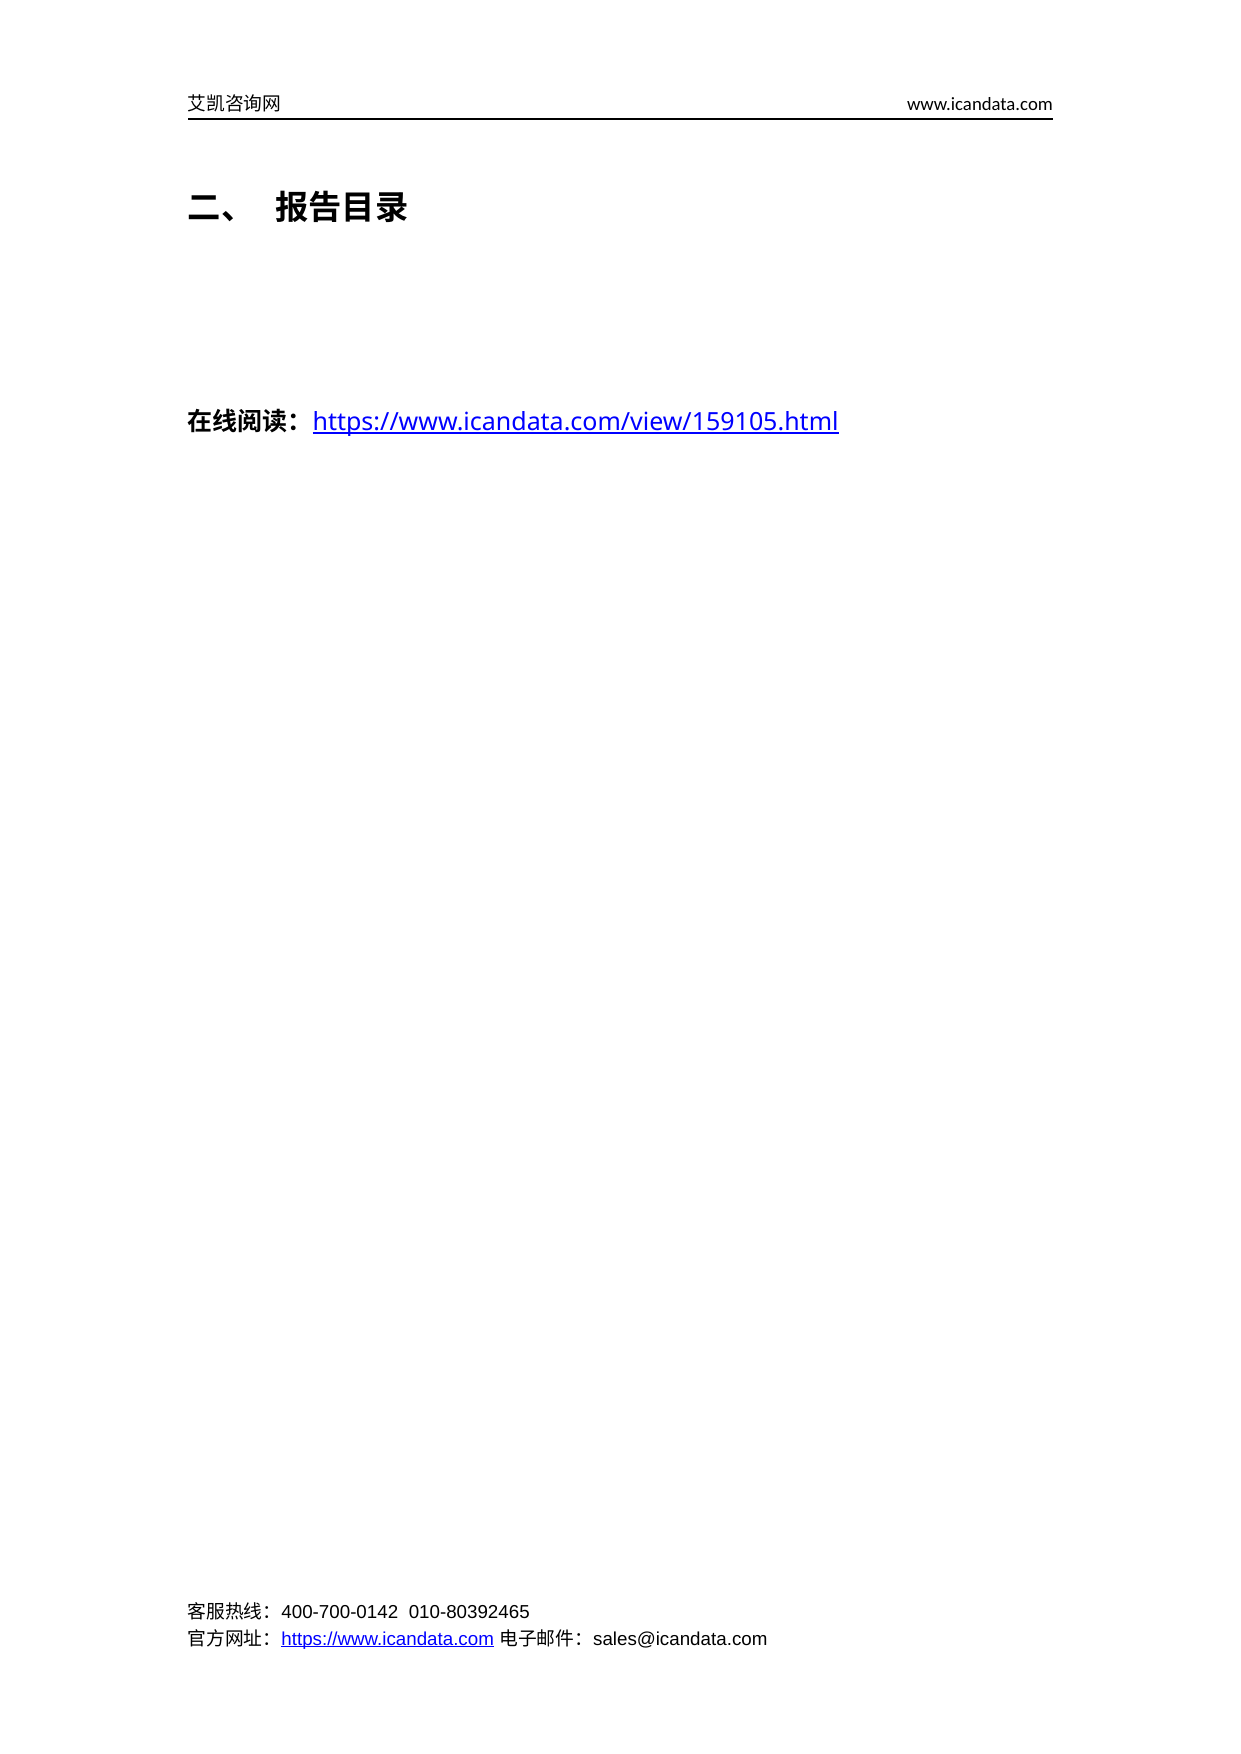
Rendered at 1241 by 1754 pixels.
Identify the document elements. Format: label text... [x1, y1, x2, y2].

text 在线阅读：https://www.icandata.com/view/159105.html [187, 387, 1053, 452]
subtitle 报告目录 [187, 172, 1053, 237]
